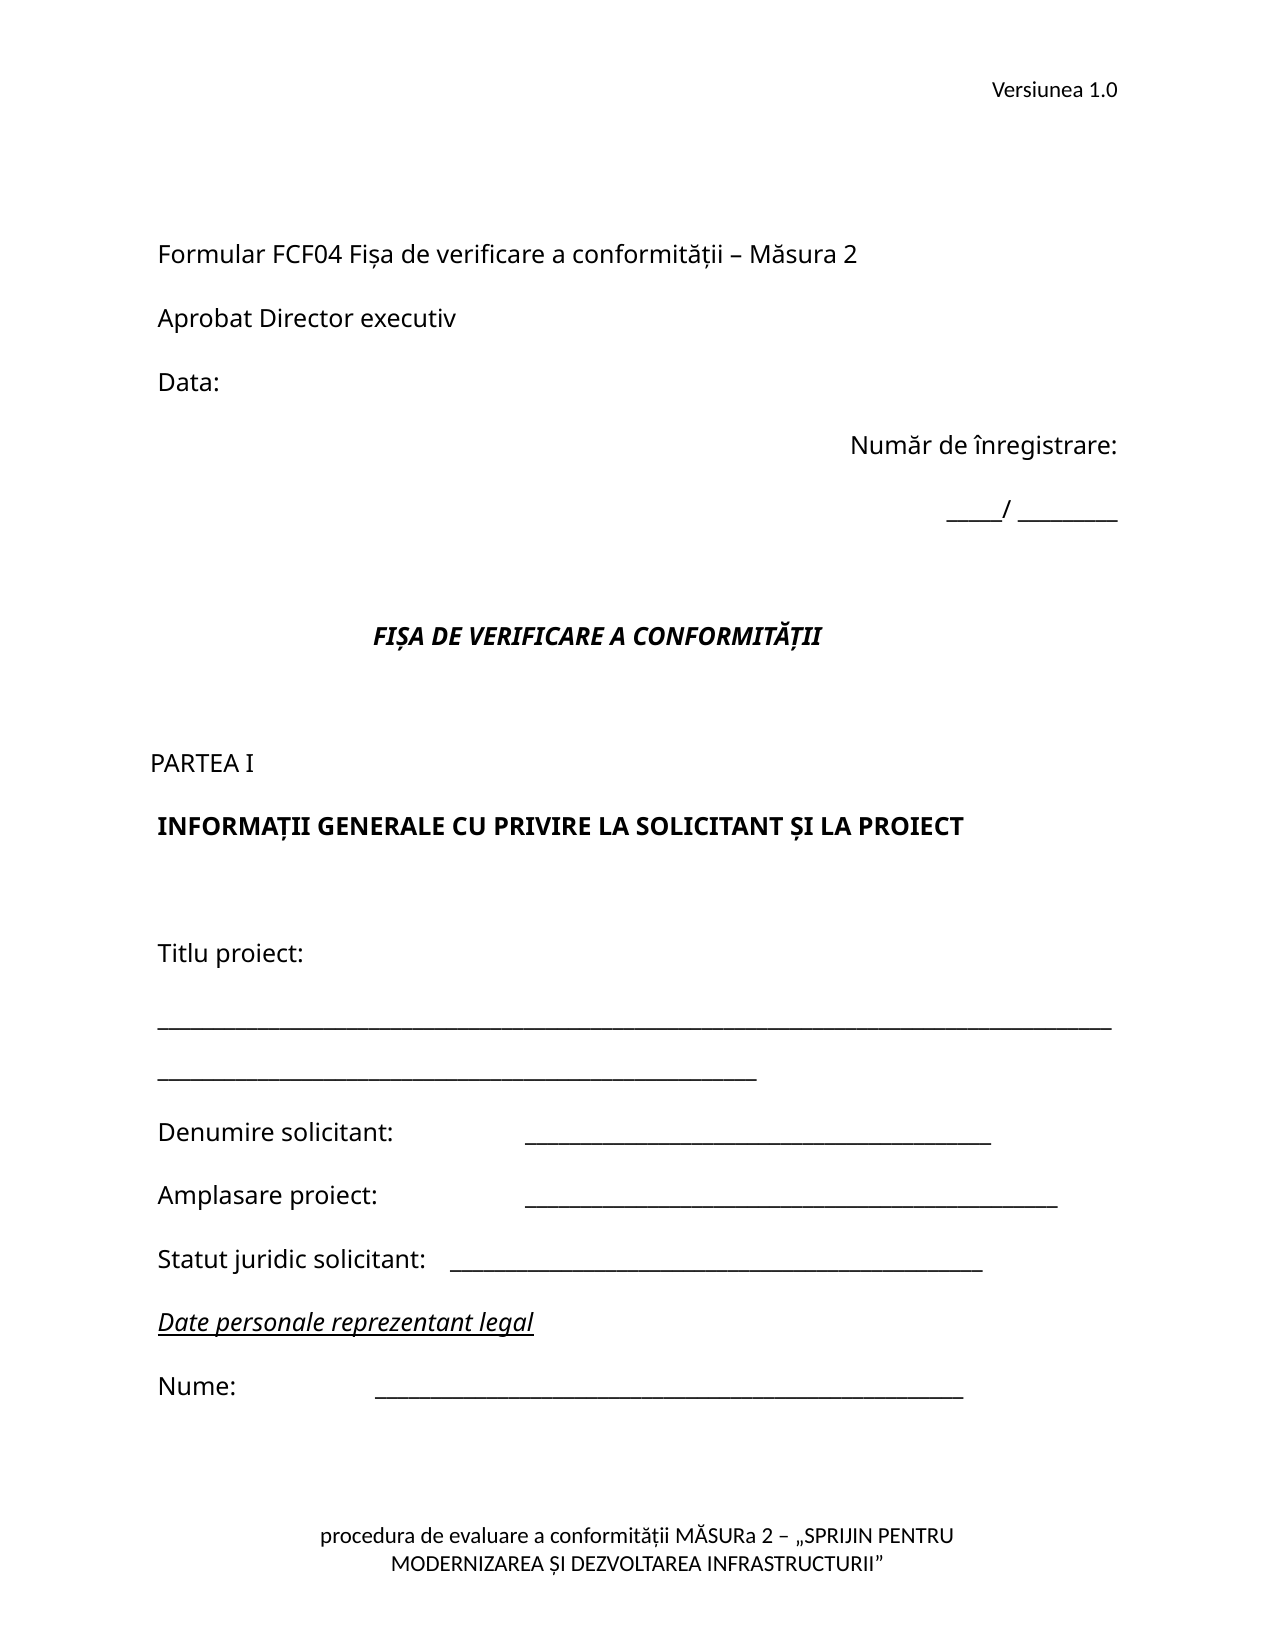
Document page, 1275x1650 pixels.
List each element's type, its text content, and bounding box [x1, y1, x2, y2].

text Număr de înregistrare: [157, 428, 1117, 462]
text Date personale reprezentant legal [157, 1305, 1117, 1339]
text Aprobat Director executiv [157, 301, 1117, 335]
text Denumire solicitant: __________________________________________ [157, 1114, 1117, 1148]
text _____/ _________ [157, 491, 1117, 525]
text Amplasare proiect: ________________________________________________ [157, 1178, 1117, 1212]
text Nume: _____________________________________________________ [157, 1368, 1117, 1402]
text FIȘA DE VERIFICARE A CONFORMITĂȚII [373, 618, 1117, 652]
text Titlu proiect: [157, 936, 1117, 970]
text Statut juridic solicitant: ________________________________________________ [157, 1241, 1117, 1275]
text Data: [157, 364, 1117, 398]
text INFORMAȚII GENERALE CU PRIVIRE LA SOLICITANT ȘI LA PROIECT [157, 809, 1117, 843]
text Formular FCF04 Fișa de verificare a conformității – Măsura 2 [157, 237, 1117, 271]
text PARTEA I [150, 745, 1117, 779]
text ____________________________________________________________________________________________________________________________________________ [157, 999, 1117, 1085]
